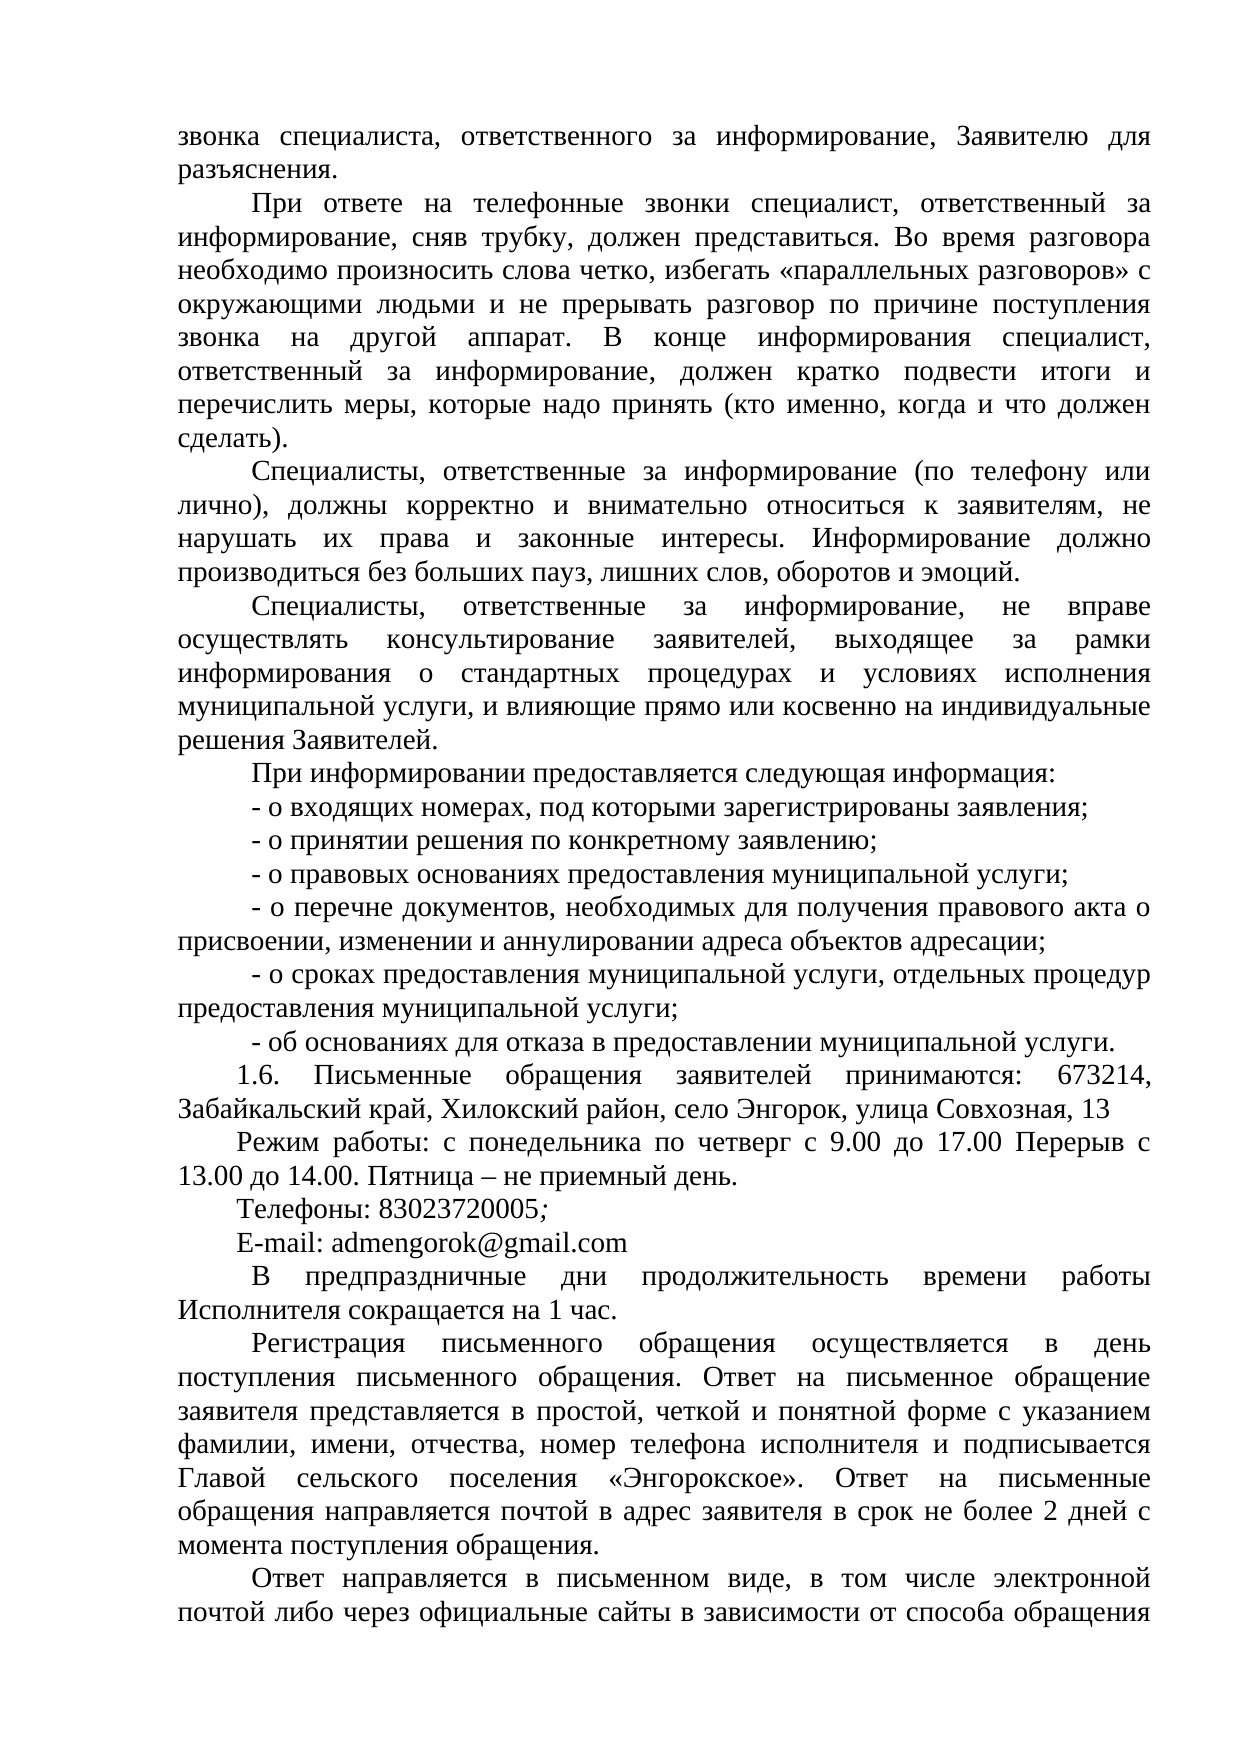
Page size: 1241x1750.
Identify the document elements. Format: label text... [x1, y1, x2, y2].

text - о принятии решения по конкретному заявлению; [177, 822, 1152, 856]
text При ответе на телефонные звонки специалист, ответственный за информирование, сняв трубку, должен представиться. Во время разговора необходимо произносить слова четко, избегать «параллельных разговоров» с окружающими людьми и не прерывать разговор по причине поступления звонка на другой аппарат. В конце информирования специалист, ответственный за информирование, должен кратко подвести итоги и перечислить меры, которые надо принять (кто именно, когда и что должен сделать). [177, 185, 1152, 453]
text 1.6. Письменные обращения заявителей принимаются: 673214, Забайкальский край, Хилокский район, село Энгорок, улица Совхозная, 13 [177, 1057, 1152, 1124]
text - о входящих номерах, под которыми зарегистрированы заявления; [177, 789, 1152, 822]
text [177, 118, 1152, 185]
text - об основаниях для отказа в предоставлении муниципальной услуги. [177, 1024, 1152, 1057]
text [177, 1560, 1152, 1627]
list Е-mail: admengorok@gmail.com [177, 1225, 1152, 1258]
text В предпраздничные дни продолжительность времени работы Исполнителя сокращается на 1 час. [177, 1258, 1152, 1326]
text Телефоны: 83023720005; [177, 1191, 1152, 1225]
text Режим работы: с понедельника по четверг с 9.00 до 17.00 Перерыв с 13.00 до 14.00. Пятница – не приемный день. [177, 1124, 1152, 1191]
text - о сроках предоставления муниципальной услуги, отдельных процедур предоставления муниципальной услуги; [177, 957, 1152, 1024]
text Специалисты, ответственные за информирование, не вправе осуществлять консультирование заявителей, выходящее за рамки информирования о стандартных процедурах и условиях исполнения муниципальной услуги, и влияющие прямо или косвенно на индивидуальные решения Заявителей. [177, 588, 1152, 755]
text - о правовых основаниях предоставления муниципальной услуги; [177, 856, 1152, 889]
text При информировании предоставляется следующая информация: [177, 755, 1152, 789]
text Специалисты, ответственные за информирование (по телефону или лично), должны корректно и внимательно относиться к заявителям, не нарушать их права и законные интересы. Информирование должно производиться без больших пауз, лишних слов, оборотов и эмоций. [177, 453, 1152, 588]
text Регистрация письменного обращения осуществляется в день поступления письменного обращения. Ответ на письменное обращение заявителя представляется в простой, четкой и понятной форме с указанием фамилии, имени, отчества, номер телефона исполнителя и подписывается Главой сельского поселения «Энгорокское». Ответ на письменные обращения направляется почтой в адрес заявителя в срок не более 2 дней с момента поступления обращения. [177, 1326, 1152, 1560]
text - о перечне документов, необходимых для получения правового акта о присвоении, изменении и аннулировании адреса объектов адресации; [177, 889, 1152, 957]
